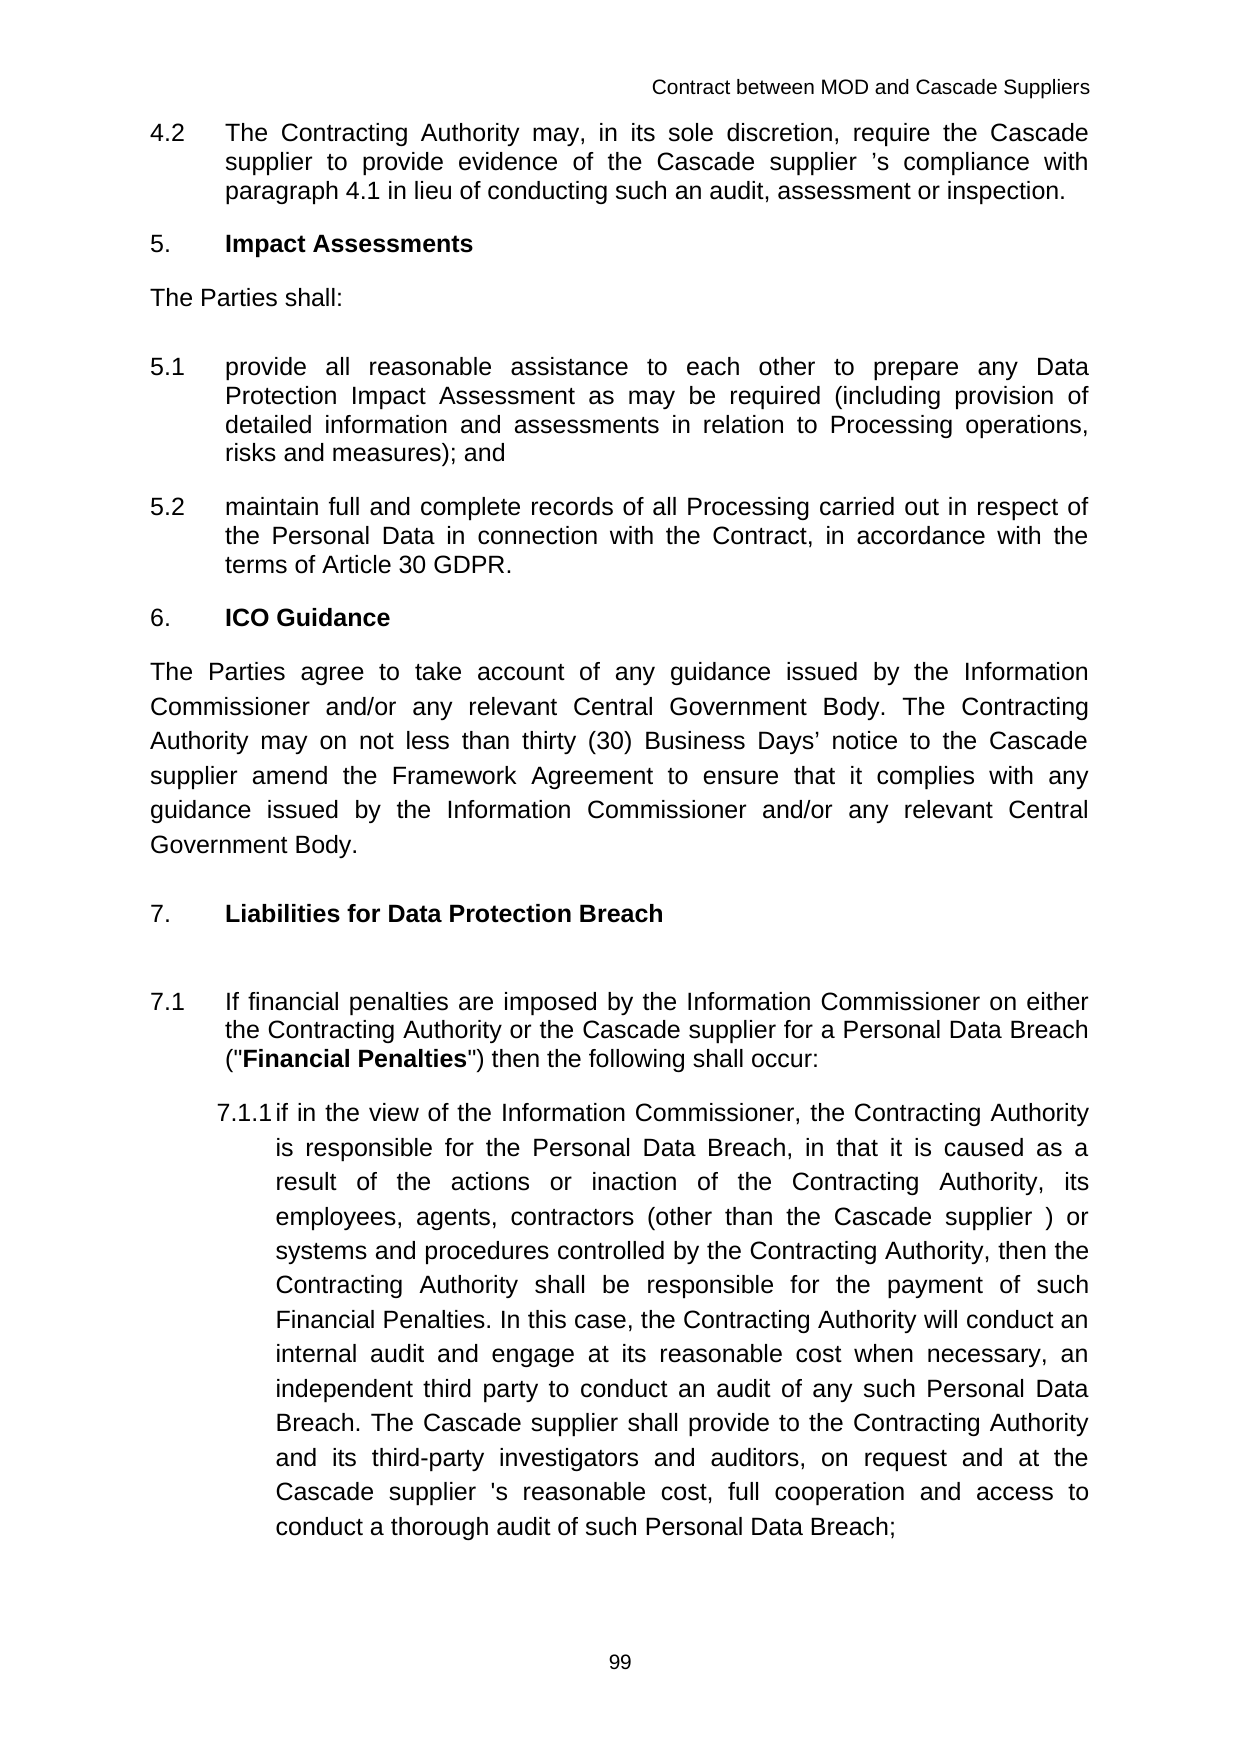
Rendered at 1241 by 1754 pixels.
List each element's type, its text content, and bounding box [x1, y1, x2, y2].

list provide all reasonable assistance to each other to prepare any Data Protection Impact Assessment as may be required (including provision of detailed information and assessments in relation to Processing operations, risks and measures); and [150, 352, 1090, 467]
list ICO Guidance [150, 603, 1090, 632]
list Liabilities for Data Protection Breach [150, 898, 1090, 927]
list The Contracting Authority may, in its sole discretion, require the Cascade supplier to provide evidence of the Cascade supplier ’s compliance with paragraph 4.1 in lieu of conducting such an audit, assessment or inspection. [150, 118, 1090, 204]
list If financial penalties are imposed by the Information Commissioner on either the Contracting Authority or the Cascade supplier for a Personal Data Breach ("Financial Penalties") then the following shall occur: [150, 987, 1090, 1073]
text The Parties shall: [150, 283, 1090, 312]
text The Parties agree to take account of any guidance issued by the Information Commissioner and/or any relevant Central Government Body. The Contracting Authority may on not less than thirty (30) Business Days’ notice to the Cascade supplier amend the Framework Agreement to ensure that it complies with any guidance issued by the Information Commissioner and/or any relevant Central Government Body. [150, 657, 1090, 858]
list Impact Assessments [150, 229, 1090, 258]
text 7.1.1 if in the view of the Information Commissioner, the Contracting Authority is responsible for the Personal Data Breach, in that it is caused as a result of the actions or inaction of the Contracting Authority, its employees, agents, contractors (other than the Cascade supplier ) or systems and procedures controlled by the Contracting Authority, then the Contracting Authority shall be responsible for the payment of such Financial Penalties. In this case, the Contracting Authority will conduct an internal audit and engage at its reasonable cost when necessary, an independent third party to conduct an audit of any such Personal Data Breach. The Cascade supplier shall provide to the Contracting Authority and its third-party investigators and auditors, on request and at the Cascade supplier 's reasonable cost, full cooperation and access to conduct a thorough audit of such Personal Data Breach; [216, 1098, 1090, 1541]
list maintain full and complete records of all Processing carried out in respect of the Personal Data in connection with the Contract, in accordance with the terms of Article 30 GDPR. [150, 492, 1090, 578]
